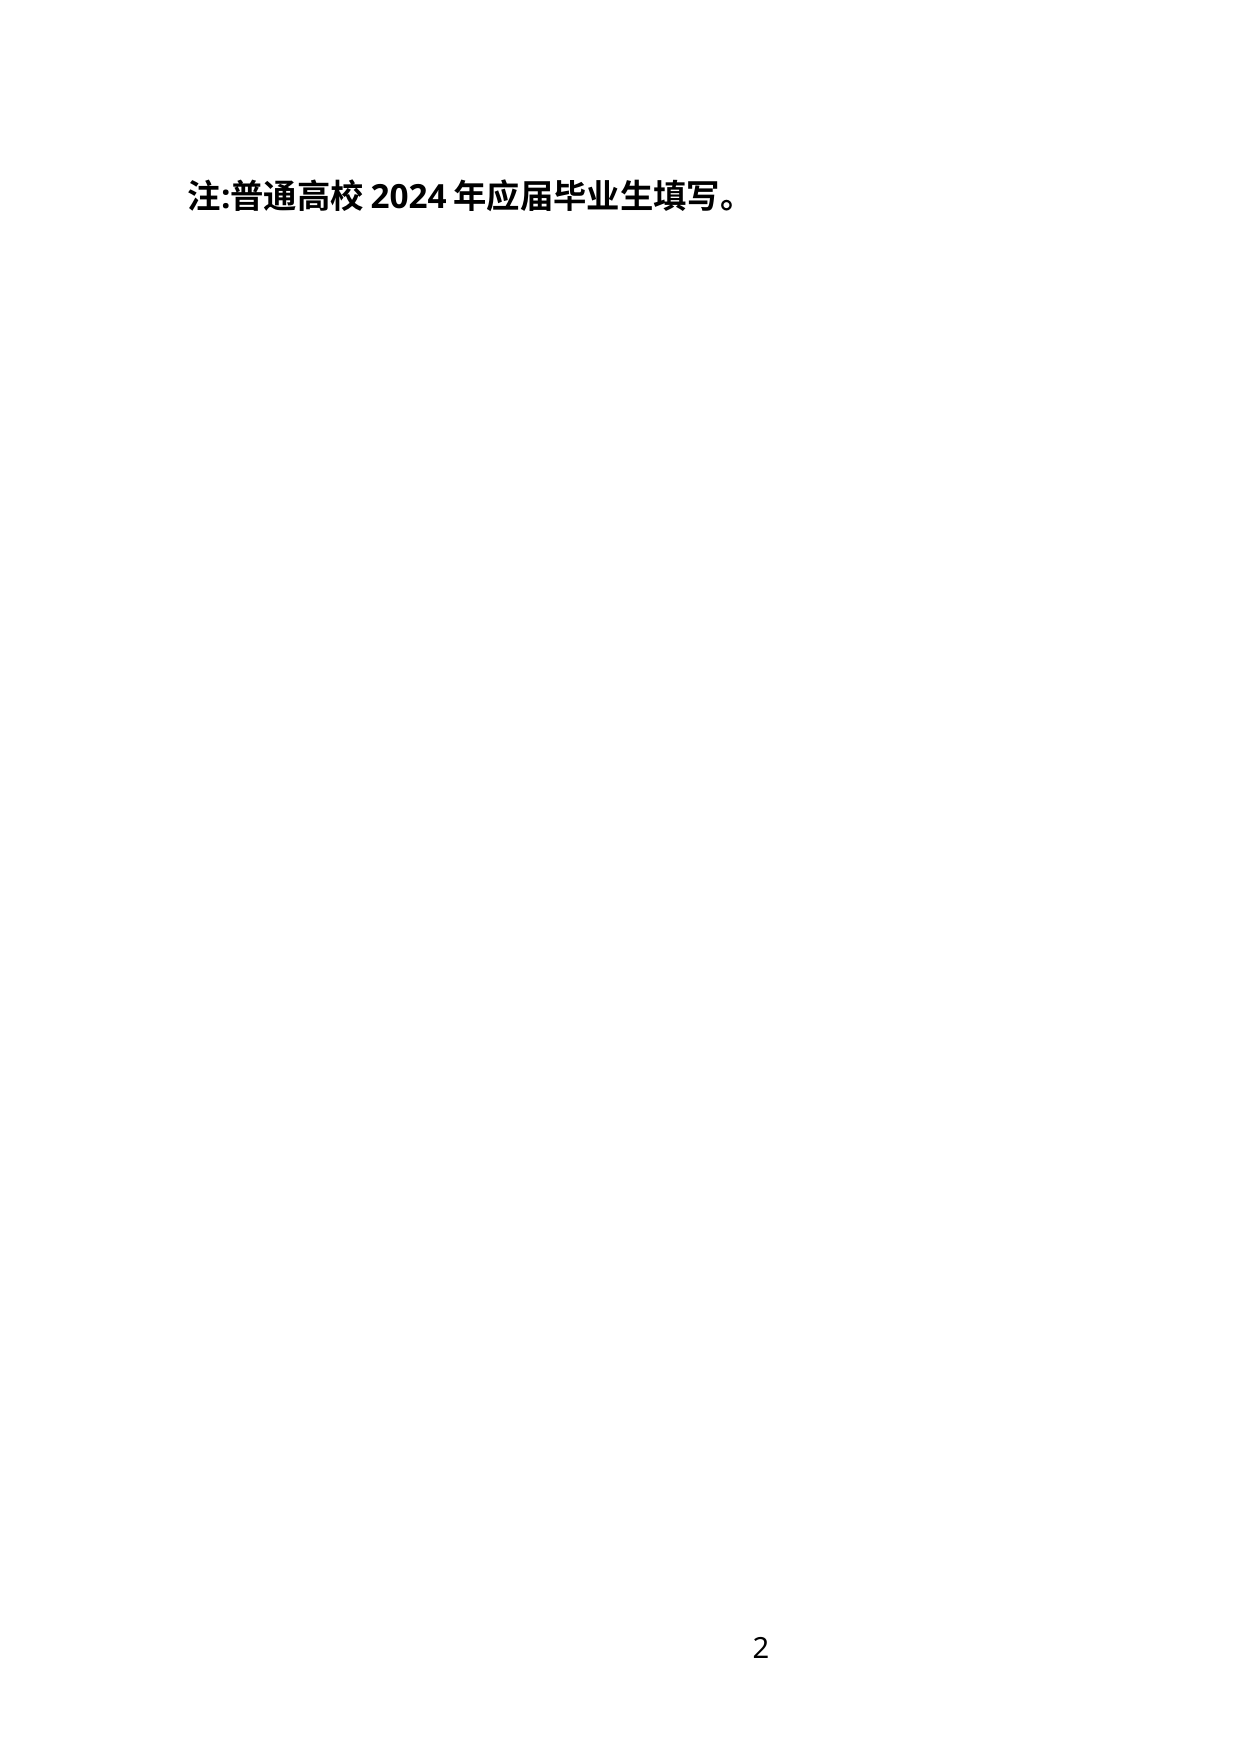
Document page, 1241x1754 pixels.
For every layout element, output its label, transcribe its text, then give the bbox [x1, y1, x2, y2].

text 注:普通高校2024年应届毕业生填写。 [187, 162, 1053, 227]
